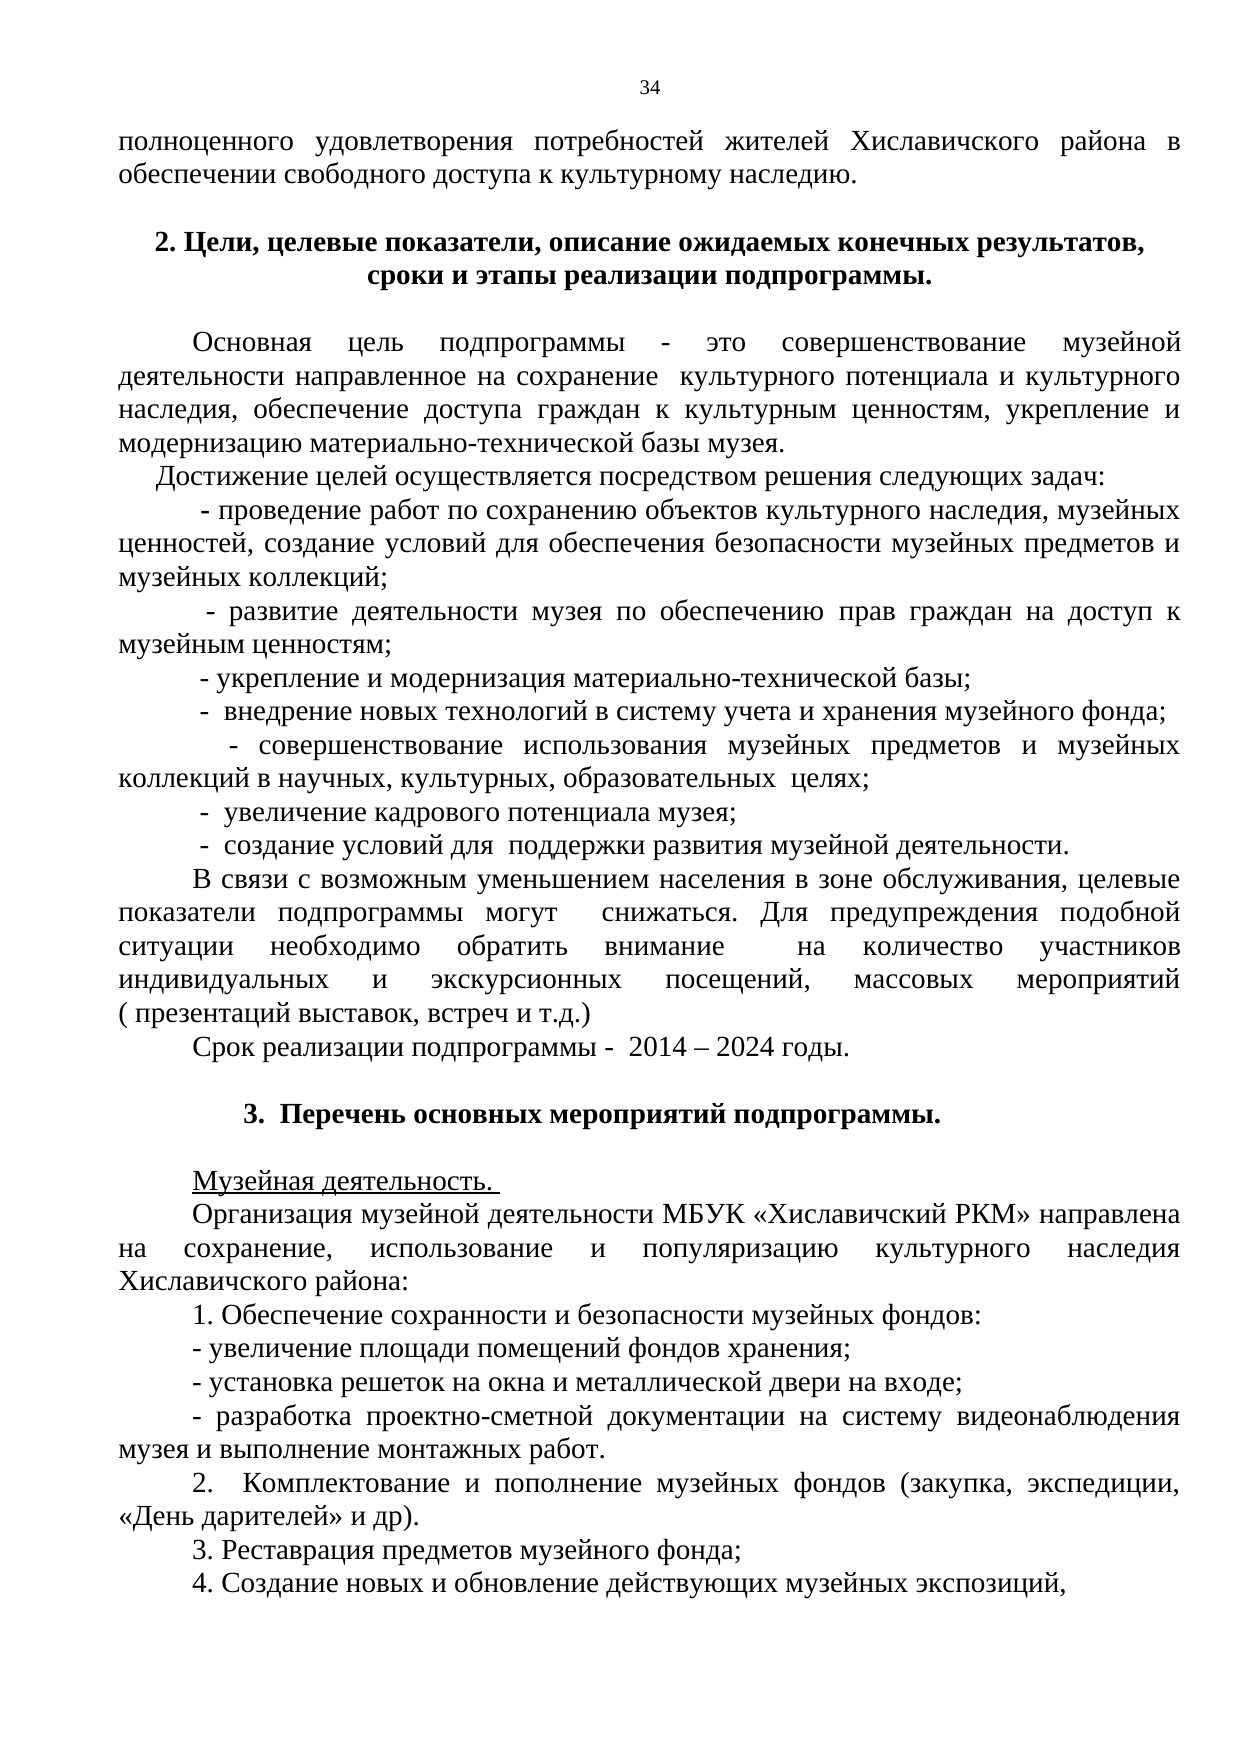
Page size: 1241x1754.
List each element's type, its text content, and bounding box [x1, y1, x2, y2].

text - проведение работ по сохранению объектов культурного наследия, музейных ценностей, создание условий для обеспечения безопасности музейных предметов и музейных коллекций; [118, 492, 1181, 593]
text В связи с возможным уменьшением населения в зоне обслуживания, целевые показатели подпрограммы могут снижаться. Для предупреждения подобной ситуации необходимо обратить внимание на количество участников индивидуальных и экскурсионных посещений, массовых мероприятий ( презентаций выставок, встреч и т.д.) [118, 861, 1181, 1029]
text Организация музейной деятельности МБУК «Хиславичский РКМ» направлена на сохранение, использование и популяризацию культурного наследия Хиславичского района: [118, 1196, 1181, 1297]
text - укрепление и модернизация материально-технической базы; [118, 660, 1181, 693]
text - совершенствование использования музейных предметов и музейных коллекций в научных, культурных, образовательных целях; [118, 727, 1181, 794]
text - развитие деятельности музея по обеспечению прав граждан на доступ к музейным ценностям; [118, 593, 1181, 660]
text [118, 123, 1181, 190]
text Достижение целей осуществляется посредством решения следующих задач: [118, 458, 1181, 492]
text - увеличение кадрового потенциала музея; [118, 794, 1181, 827]
text 2. Комплектование и пополнение музейных фондов (закупка, экспедиции, «День дарителей» и др). [118, 1465, 1181, 1532]
text - создание условий для поддержки развития музейной деятельности. [118, 827, 1181, 861]
text 3. Перечень основных мероприятий подпрограммы. [118, 1096, 1181, 1129]
text 1. Обеспечение сохранности и безопасности музейных фондов: [118, 1297, 1181, 1331]
text 3. Реставрация предметов музейного фонда; [118, 1532, 1181, 1565]
text - разработка проектно-сметной документации на систему видеонаблюдения музея и выполнение монтажных работ. [118, 1398, 1181, 1465]
text Основная цель подпрограммы - это совершенствование музейной деятельности направленное на сохранение культурного потенциала и культурного наследия, обеспечение доступа граждан к культурным ценностям, укрепление и модернизацию материально-технической базы музея. [118, 324, 1181, 458]
text Музейная деятельность. [118, 1163, 1181, 1196]
text - увеличение площади помещений фондов хранения; [118, 1331, 1181, 1364]
text 4. Создание новых и обновление действующих музейных экспозиций, [118, 1565, 1181, 1599]
text - внедрение новых технологий в систему учета и хранения музейного фонда; [118, 693, 1181, 727]
text - установка решеток на окна и металлической двери на входе; [118, 1364, 1181, 1398]
text Срок реализации подпрограммы - 2014 – 2024 годы. [118, 1029, 1181, 1062]
text 2. Цели, целевые показатели, описание ожидаемых конечных результатов, сроки и этапы реализации подпрограммы. [118, 224, 1181, 291]
